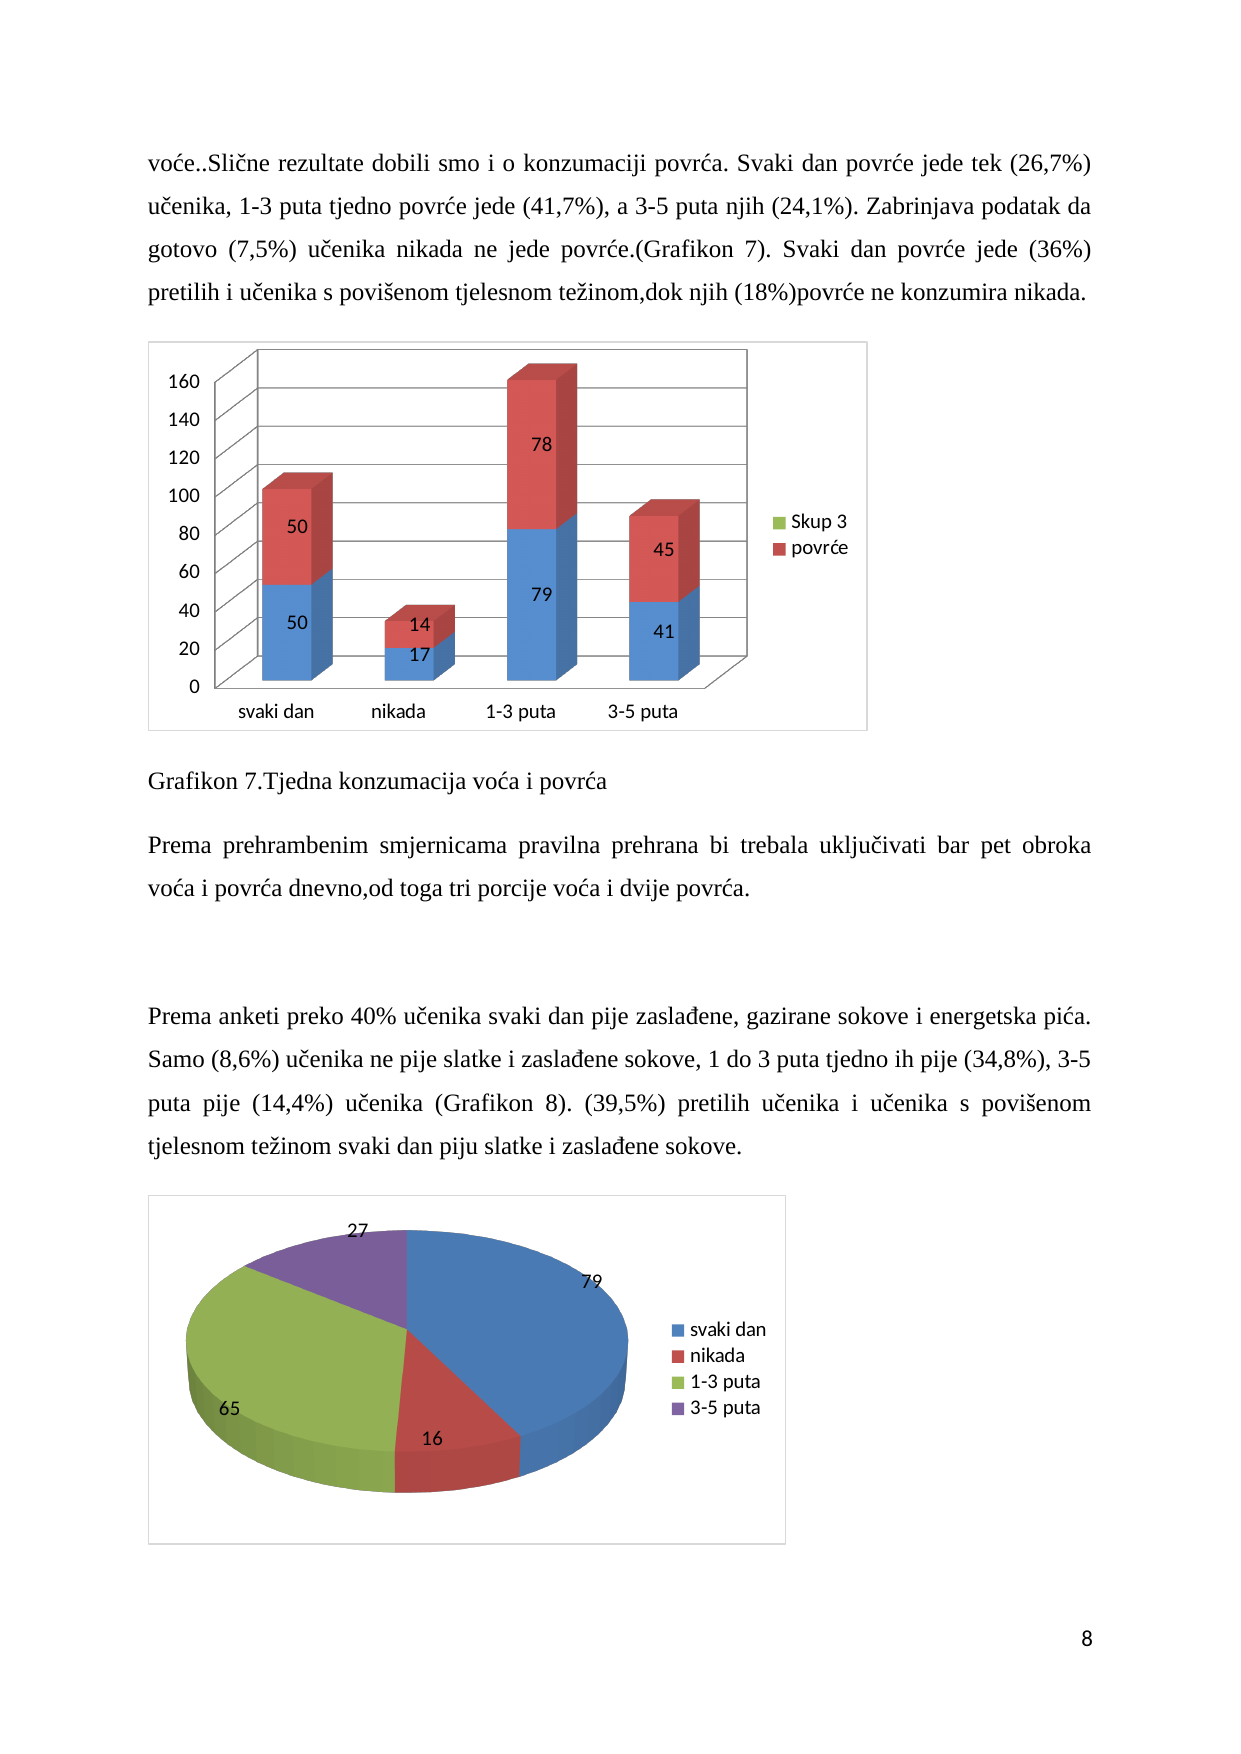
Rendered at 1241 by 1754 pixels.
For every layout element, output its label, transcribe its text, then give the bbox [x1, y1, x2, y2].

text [148, 148, 1093, 306]
text Prema prehrambenim smjernicama pravilna prehrana bi trebala uključivati bar pet obroka voća i povrća dnevno,od toga tri porcije voća i dvije povrća. [148, 830, 1093, 902]
text Prema anketi preko 40% učenika svaki dan pije zaslađene, gazirane sokove i energetska pića. Samo (8,6%) učenika ne pije slatke i zaslađene sokove, 1 do 3 puta tjedno ih pije (34,8%), 3-5 puta pije (14,4%) učenika (Grafikon 8). (39,5%) pretilih učenika i učenika s povišenom tjelesnom težinom svaki dan piju slatke i zaslađene sokove. [148, 1001, 1093, 1159]
text Grafikon 7.Tjedna konzumacija voća i povrća [148, 766, 1093, 795]
